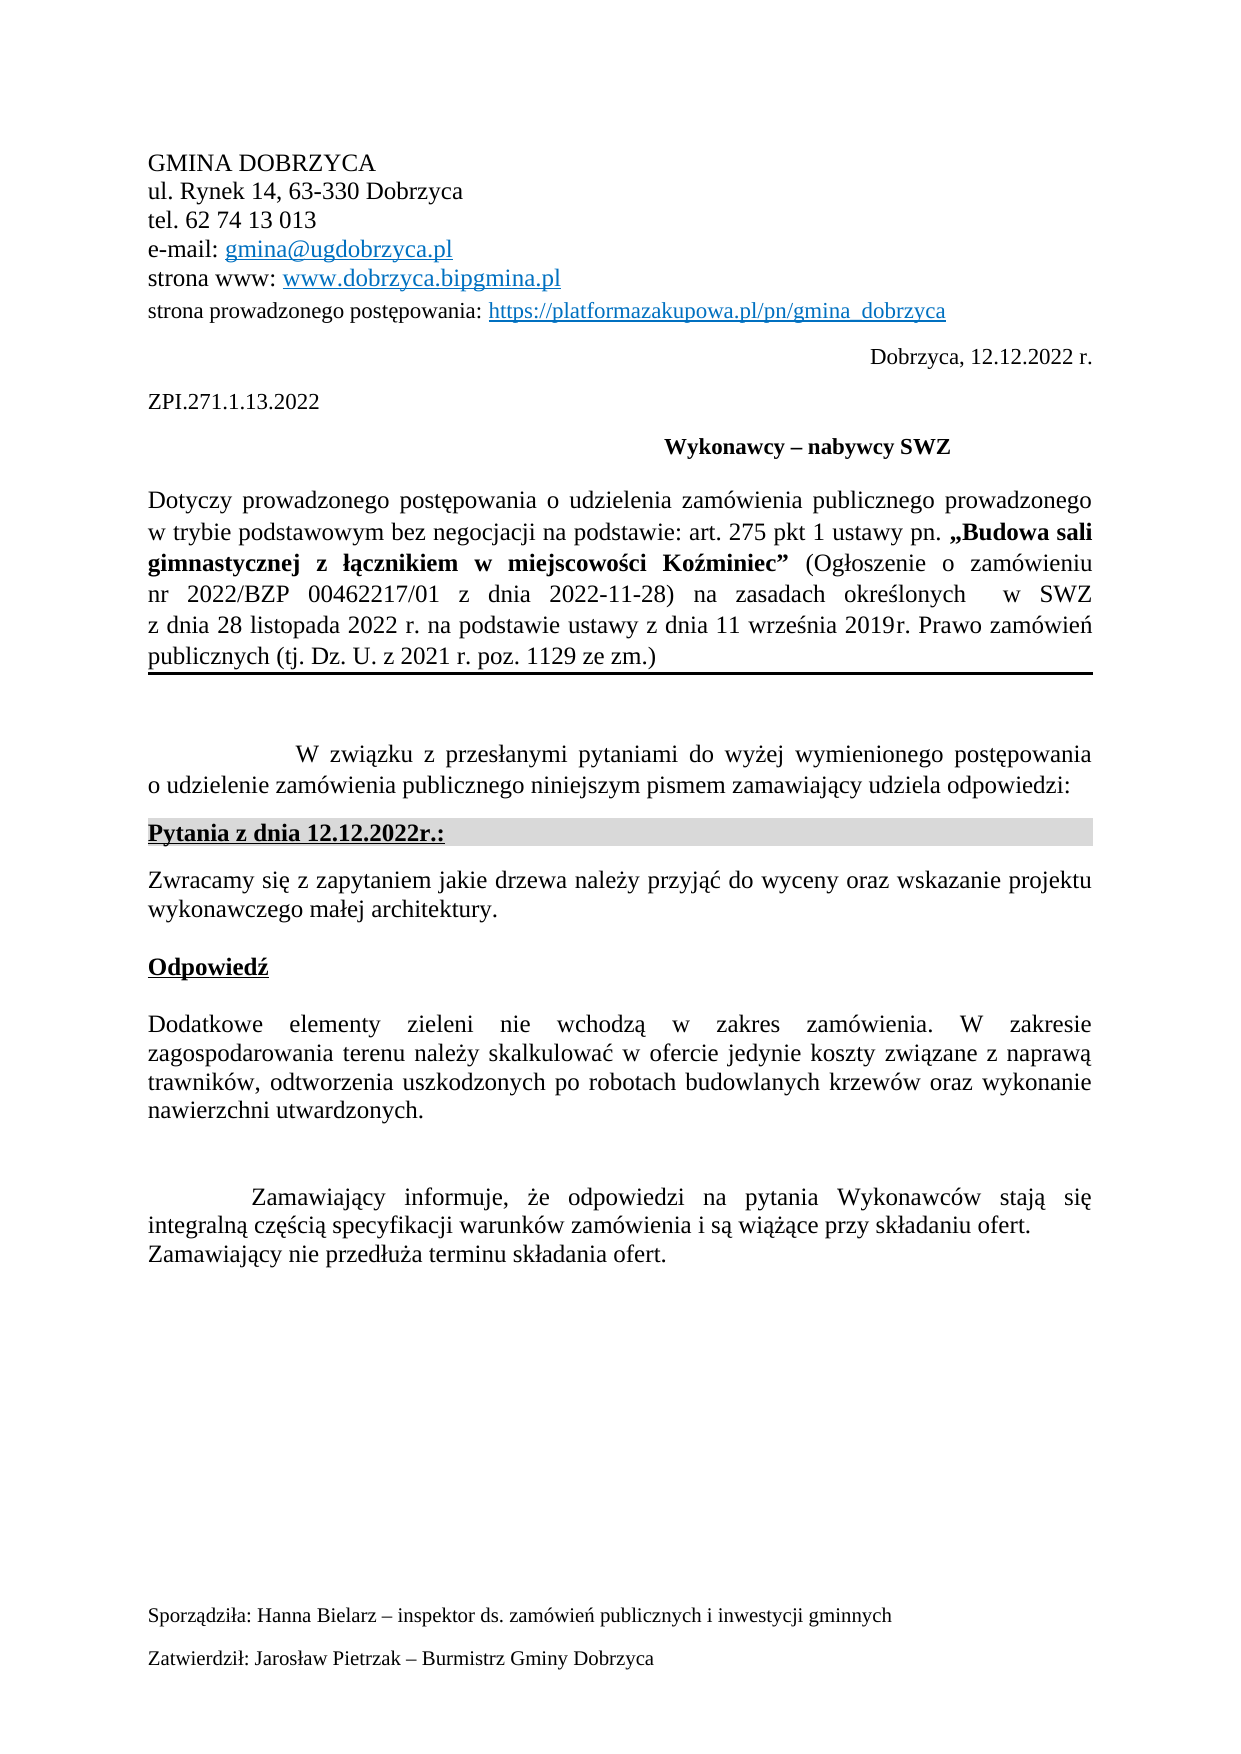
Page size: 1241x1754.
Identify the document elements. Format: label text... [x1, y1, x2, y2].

text Zwracamy się z zapytaniem jakie drzewa należy przyjąć do wyceny oraz wskazanie projektu wykonawczego małej architektury. [148, 865, 1093, 923]
text Pytania z dnia 12.12.2022r.: [148, 818, 1093, 846]
text ZPI.271.1.13.2022 [148, 388, 1093, 414]
text Odpowiedź [148, 952, 1093, 980]
text ul. Rynek 14, 63-330 Dobrzyca [148, 176, 1093, 205]
text Dotyczy prowadzonego postępowania o udzielenia zamówienia publicznego prowadzonego w trybie podstawowym bez negocjacji na podstawie: art. 275 pkt 1 ustawy pn. „Budowa sali gimnastycznej z łącznikiem w miejscowości Koźminiec” (Ogłoszenie o zamówieniu nr 2022/BZP 00462217/01 z dnia 2022-11-28) na zasadach określonych w SWZ z dnia 28 listopada 2022 r. na podstawie ustawy z dnia 11 września 2019r. Prawo zamówień publicznych (tj. Dz. U. z 2021 r. poz. 1129 ze zm.) [148, 486, 1093, 672]
text e-mail: gmina@ugdobrzyca.pl [148, 234, 1093, 263]
text tel. 62 74 13 013 [148, 205, 1093, 234]
text Dobrzyca, 12.12.2022 r. [148, 343, 1093, 369]
text strona www: www.dobrzyca.bipgmina.pl [148, 263, 1093, 291]
text Sporządziła: Hanna Bielarz – inspektor ds. zamówień publicznych i inwestycji gminnych [148, 1603, 1093, 1627]
text GMINA DOBRZYCA [148, 148, 1093, 176]
text Zamawiający nie przedłuża terminu składania ofert. [148, 1239, 1093, 1268]
text strona prowadzonego postępowania: https://platformazakupowa.pl/pn/gmina_dobrzyca [148, 298, 1093, 324]
text Zamawiający informuje, że odpowiedzi na pytania Wykonawców stają się integralną częścią specyfikacji warunków zamówienia i są wiążące przy składaniu ofert. [148, 1182, 1093, 1239]
text Dodatkowe elementy zieleni nie wchodzą w zakres zamówienia. W zakresie zagospodarowania terenu należy skalkulować w ofercie jedynie koszty związane z naprawą trawników, odtworzenia uszkodzonych po robotach budowlanych krzewów oraz wykonanie nawierzchni utwardzonych. [148, 1009, 1093, 1124]
text Zatwierdził: Jarosław Pietrzak – Burmistrz Gminy Dobrzyca [148, 1646, 1093, 1670]
text W związku z przesłanymi pytaniami do wyżej wymienionego postępowania o udzielenie zamówienia publicznego niniejszym pismem zamawiający udziela odpowiedzi: [148, 739, 1093, 799]
text Wykonawcy – nabywcy SWZ [664, 433, 1093, 459]
